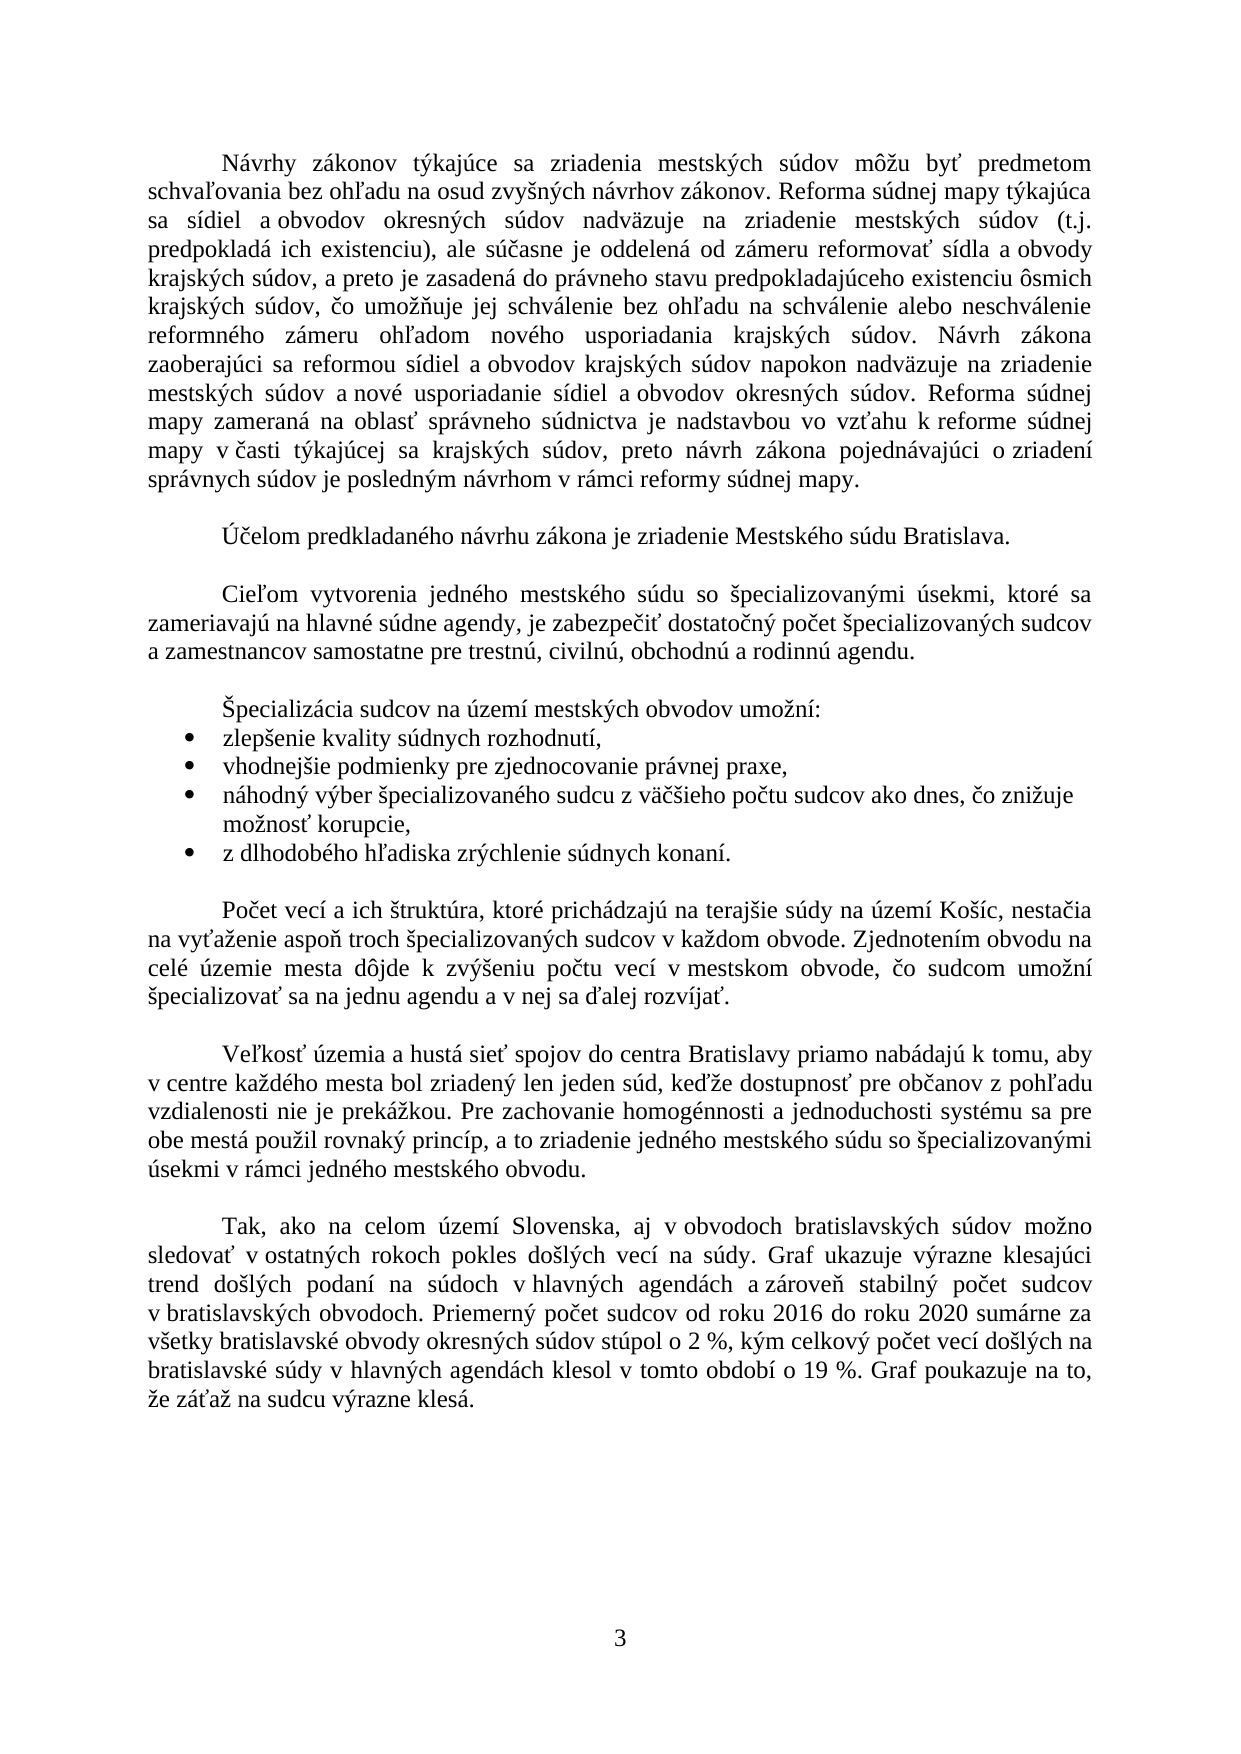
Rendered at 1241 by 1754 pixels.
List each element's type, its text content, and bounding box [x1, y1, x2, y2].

text Špecializácia sudcov na území mestských obvodov umožní: [148, 694, 1092, 723]
text Účelom predkladaného návrhu zákona je zriadenie Mestského súdu Bratislava. [148, 521, 1092, 550]
list zlepšenie kvality súdnych rozhodnutí, [185, 723, 1092, 751]
text Veľkosť územia a hustá sieť spojov do centra Bratislavy priamo nabádajú k tomu, aby v centre každého mesta bol zriadený len jeden súd, keďže dostupnosť pre občanov z pohľadu vzdialenosti nie je prekážkou. Pre zachovanie homogénnosti a jednoduchosti systému sa pre obe mestá použil rovnaký princíp, a to zriadenie jedného mestského súdu so špecializovanými úsekmi v rámci jedného mestského obvodu. [148, 1039, 1092, 1183]
list vhodnejšie podmienky pre zjednocovanie právnej praxe, [185, 751, 1092, 780]
list náhodný výber špecializovaného sudcu z väčšieho počtu sudcov ako dnes, čo znižuje možnosť korupcie, [185, 780, 1092, 838]
text Návrhy zákonov týkajúce sa zriadenia mestských súdov môžu byť predmetom schvaľovania bez ohľadu na osud zvyšných návrhov zákonov. Reforma súdnej mapy týkajúca sa sídiel a obvodov okresných súdov nadväzuje na zriadenie mestských súdov (t.j. predpokladá ich existenciu), ale súčasne je oddelená od zámeru reformovať sídla a obvody krajských súdov, a preto je zasadená do právneho stavu predpokladajúceho existenciu ôsmich krajských súdov, čo umožňuje jej schválenie bez ohľadu na schválenie alebo neschválenie reformného zámeru ohľadom nového usporiadania krajských súdov. Návrh zákona zaoberajúci sa reformou sídiel a obvodov krajských súdov napokon nadväzuje na zriadenie mestských súdov a nové usporiadanie sídiel a obvodov okresných súdov. Reforma súdnej mapy zameraná na oblasť správneho súdnictva je nadstavbou vo vzťahu k reforme súdnej mapy v časti týkajúcej sa krajských súdov, preto návrh zákona pojednávajúci o zriadení správnych súdov je posledným návrhom v rámci reformy súdnej mapy. [148, 148, 1092, 493]
text Cieľom vytvorenia jedného mestského súdu so špecializovanými úsekmi, ktoré sa zameriavajú na hlavné súdne agendy, je zabezpečiť dostatočný počet špecializovaných sudcov a zamestnancov samostatne pre trestnú, civilnú, obchodnú a rodinnú agendu. [148, 579, 1092, 665]
text Počet vecí a ich štruktúra, ktoré prichádzajú na terajšie súdy na území Košíc, nestačia na vyťaženie aspoň troch špecializovaných sudcov v každom obvode. Zjednotením obvodu na celé územie mesta dôjde k zvýšeniu počtu vecí v mestskom obvode, čo sudcom umožní špecializovať sa na jednu agendu a v nej sa ďalej rozvíjať. [148, 895, 1092, 1010]
list z dlhodobého hľadiska zrýchlenie súdnych konaní. [185, 838, 1092, 866]
text Tak, ako na celom území Slovenska, aj v obvodoch bratislavských súdov možno sledovať v ostatných rokoch pokles došlých vecí na súdy. Graf ukazuje výrazne klesajúci trend došlých podaní na súdoch v hlavných agendách a zároveň stabilný počet sudcov v bratislavských obvodoch. Priemerný počet sudcov od roku 2016 do roku 2020 sumárne za všetky bratislavské obvody okresných súdov stúpol o 2 %, kým celkový počet vecí došlých na bratislavské súdy v hlavných agendách klesol v tomto období o 19 %. Graf poukazuje na to, že záťaž na sudcu výrazne klesá. [148, 1211, 1092, 1413]
